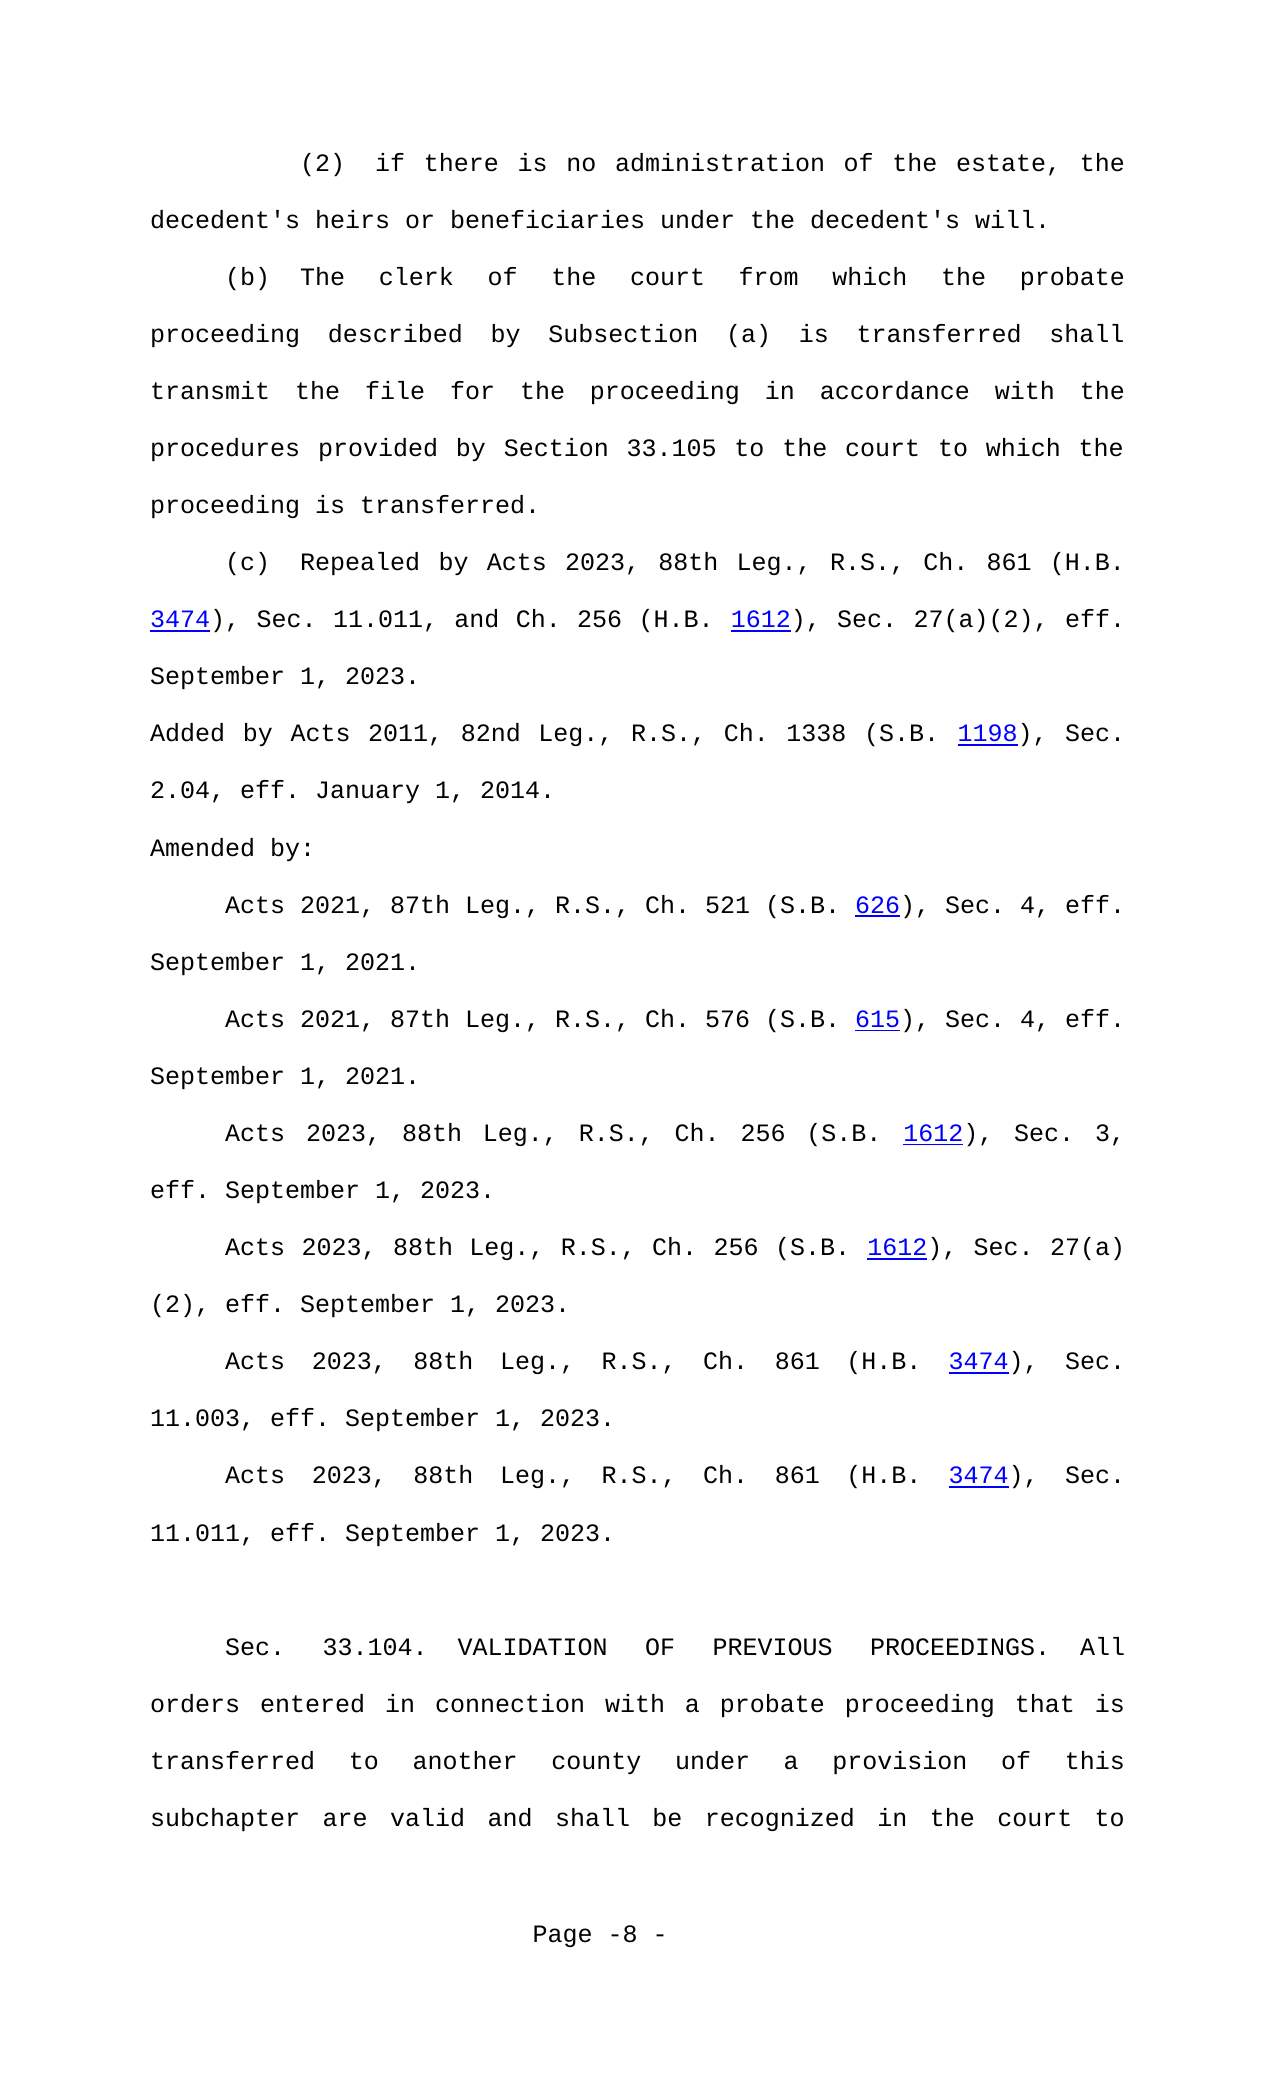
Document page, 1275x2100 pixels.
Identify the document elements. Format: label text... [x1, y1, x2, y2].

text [150, 1634, 1125, 1834]
text (c) Repealed by Acts 2023, 88th Leg., R.S., Ch. 861 (H.B. 3474), Sec. 11.011, and Ch. 256 (H.B. 1612), Sec. 27(a)(2), eff. September 1, 2023. [150, 549, 1125, 692]
text Acts 2021, 87th Leg., R.S., Ch. 521 (S.B. 626), Sec. 4, eff. September 1, 2021. [150, 892, 1125, 978]
text Acts 2021, 87th Leg., R.S., Ch. 576 (S.B. 615), Sec. 4, eff. September 1, 2021. [150, 1006, 1125, 1092]
text Acts 2023, 88th Leg., R.S., Ch. 861 (H.B. 3474), Sec. 11.011, eff. September 1, 2023. [150, 1463, 1125, 1548]
text (2) if there is no administration of the estate, the decedent's heirs or beneficiaries under the decedent's will. [150, 150, 1125, 236]
text Acts 2023, 88th Leg., R.S., Ch. 861 (H.B. 3474), Sec. 11.003, eff. September 1, 2023. [150, 1349, 1125, 1434]
text Added by Acts 2011, 82nd Leg., R.S., Ch. 1338 (S.B. 1198), Sec. 2.04, eff. January 1, 2014. [150, 721, 1125, 806]
text Amended by: [150, 835, 1125, 863]
text Acts 2023, 88th Leg., R.S., Ch. 256 (S.B. 1612), Sec. 3, eff. September 1, 2023. [150, 1120, 1125, 1206]
text (b) The clerk of the court from which the probate proceeding described by Subsection (a) is transferred shall transmit the file for the proceeding in accordance with the procedures provided by Section 33.105 to the court to which the proceeding is transferred. [150, 264, 1125, 521]
text Acts 2023, 88th Leg., R.S., Ch. 256 (S.B. 1612), Sec. 27(a)(2), eff. September 1, 2023. [150, 1234, 1125, 1320]
